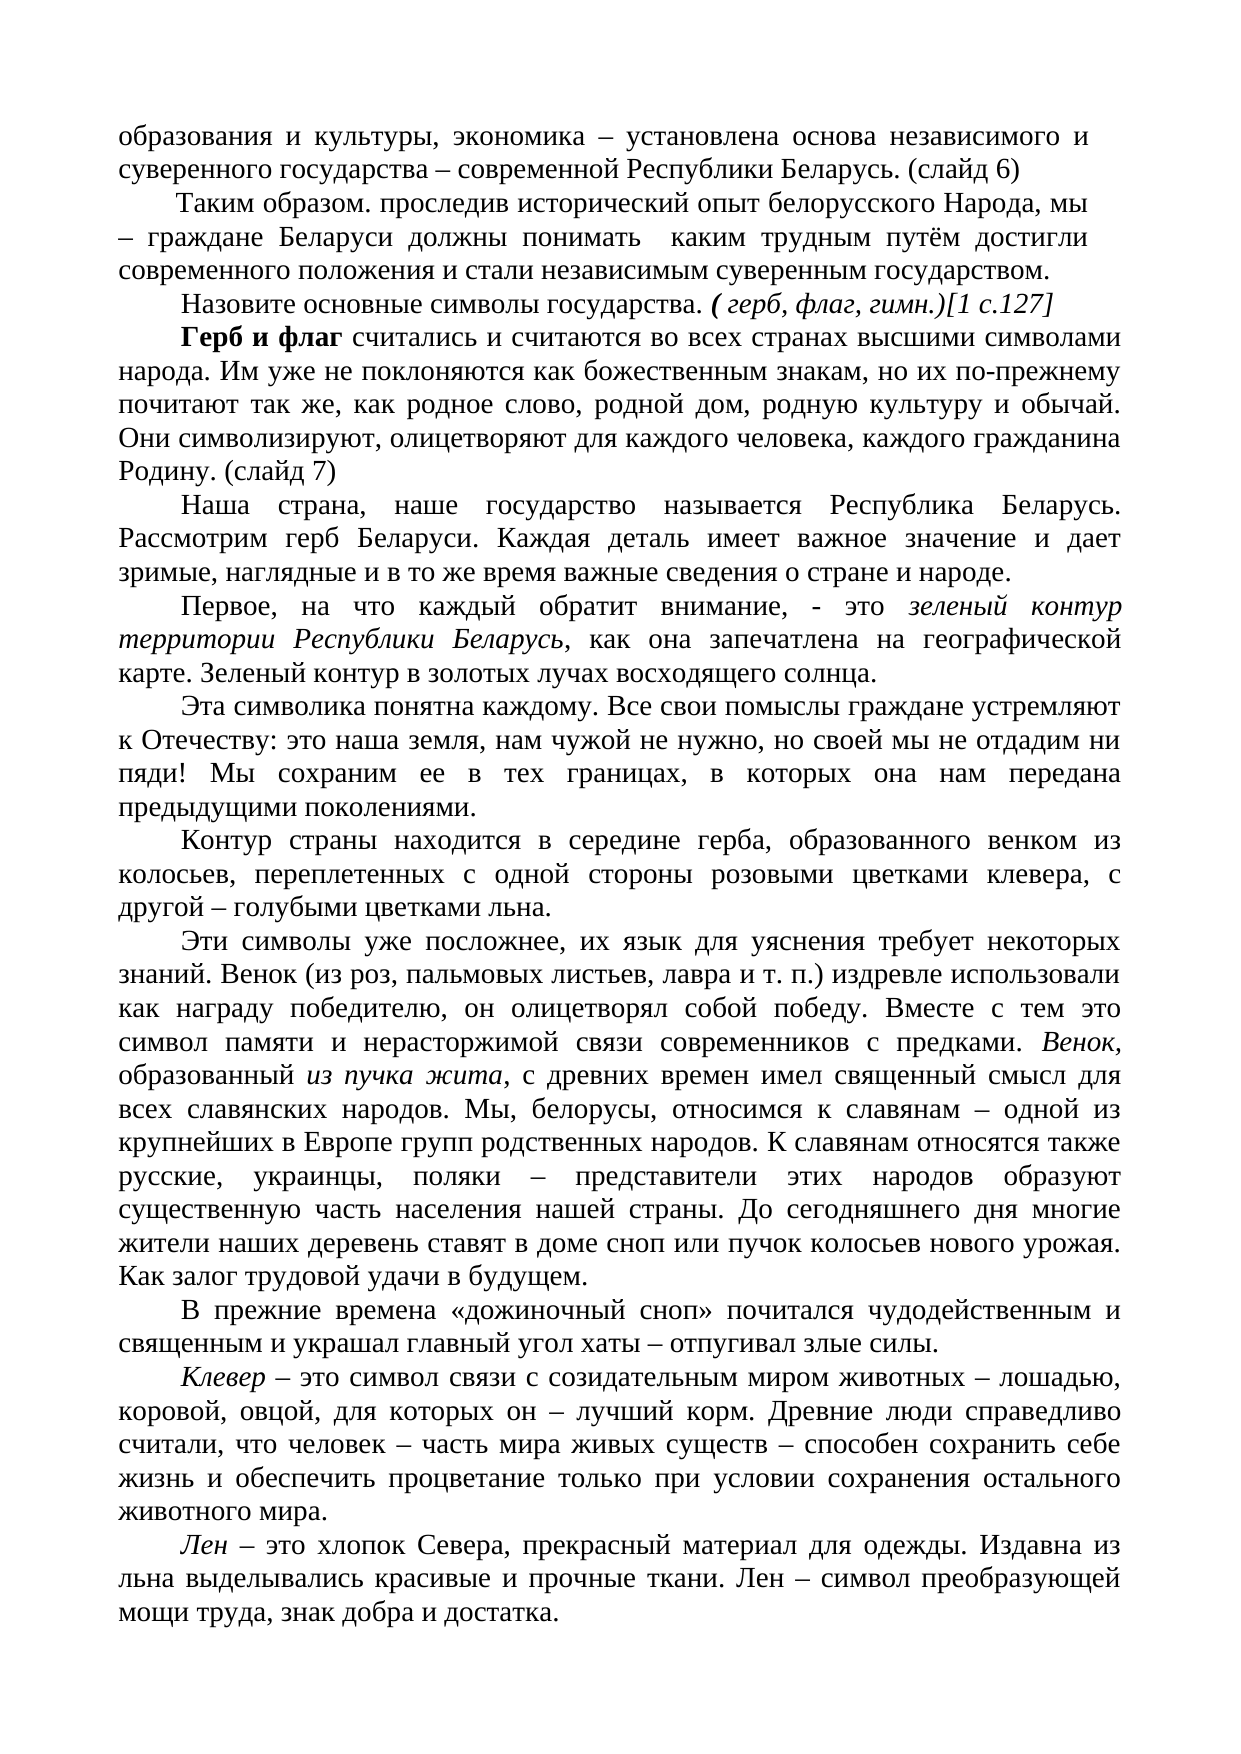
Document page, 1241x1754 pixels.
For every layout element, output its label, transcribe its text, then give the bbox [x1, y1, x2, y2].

text Герб и флаг считались и считаются во всех странах высшими символами народа. Им уже не поклоняются как божественным знакам, но их по-прежнему почитают так же, как родное слово, родной дом, родную культуру и обычай. Они символизируют, олицетворяют для каждого человека, каждого гражданина Родину. (слайд 7) [118, 319, 1122, 487]
text Клевер – это символ связи с созидательным миром животных – лошадью, коровой, овцой, для которых он – лучший корм. Древние люди справедливо считали, что человек – часть мира живых существ – способен сохранить себе жизнь и обеспечить процветание только при условии сохранения остального животного мира. [118, 1359, 1122, 1527]
text Таким образом. проследив исторический опыт белорусского Народа, мы – граждане Беларуси должны понимать каким трудным путём достигли современного положения и стали независимым суверенным государством. [118, 185, 1089, 286]
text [118, 118, 1089, 185]
text В прежние времена «дожиночный сноп» почитался чудодейственным и священным и украшал главный угол хаты – отпугивал злые силы. [118, 1292, 1122, 1359]
text Лен – это хлопок Севера, прекрасный материал для одежды. Издавна из льна выделывались красивые и прочные ткани. Лен – символ преобразующей мощи труда, знак добра и достатка. [118, 1527, 1122, 1627]
text Эта символика понятна каждому. Все свои помыслы граждане устремляют к Отечеству: это наша земля, нам чужой не нужно, но своей мы не отдадим ни пяди! Мы сохраним ее в тех границах, в которых она нам передана предыдущими поколениями. [118, 688, 1122, 822]
text Контур страны находится в середине герба, образованного венком из колосьев, переплетенных с одной стороны розовыми цветками клевера, с другой – голубыми цветками льна. [118, 822, 1122, 923]
text Первое, на что каждый обратит внимание, - это зеленый контур территории Республики Беларусь, как она запечатлена на географической карте. Зеленый контур в золотых лучах восходящего солнца. [118, 588, 1122, 688]
text Наша страна, наше государство называется Республика Беларусь. Рассмотрим герб Беларуси. Каждая деталь имеет важное значение и дает зримые, наглядные и в то же время важные сведения о стране и народе. [118, 487, 1122, 588]
text Эти символы уже посложнее, их язык для уяснения требует некоторых знаний. Венок (из роз, пальмовых листьев, лавра и т. п.) издревле использовали как награду победителю, он олицетворял собой победу. Вместе с тем это символ памяти и нерасторжимой связи современников с предками. Венок, образованный из пучка жита, с древних времен имел священный смысл для всех славянских народов. Мы, белорусы, относимся к славянам – одной из крупнейших в Европе групп родственных народов. К славянам относятся также русские, украинцы, поляки – представители этих народов образуют существенную часть населения нашей страны. До сегодняшнего дня многие жители наших деревень ставят в доме сноп или пучок колосьев нового урожая. Как залог трудовой удачи в будущем. [118, 923, 1122, 1292]
text Назовите основные символы государства. ( герб, флаг, гимн.)[1 с.127] [118, 286, 1122, 319]
